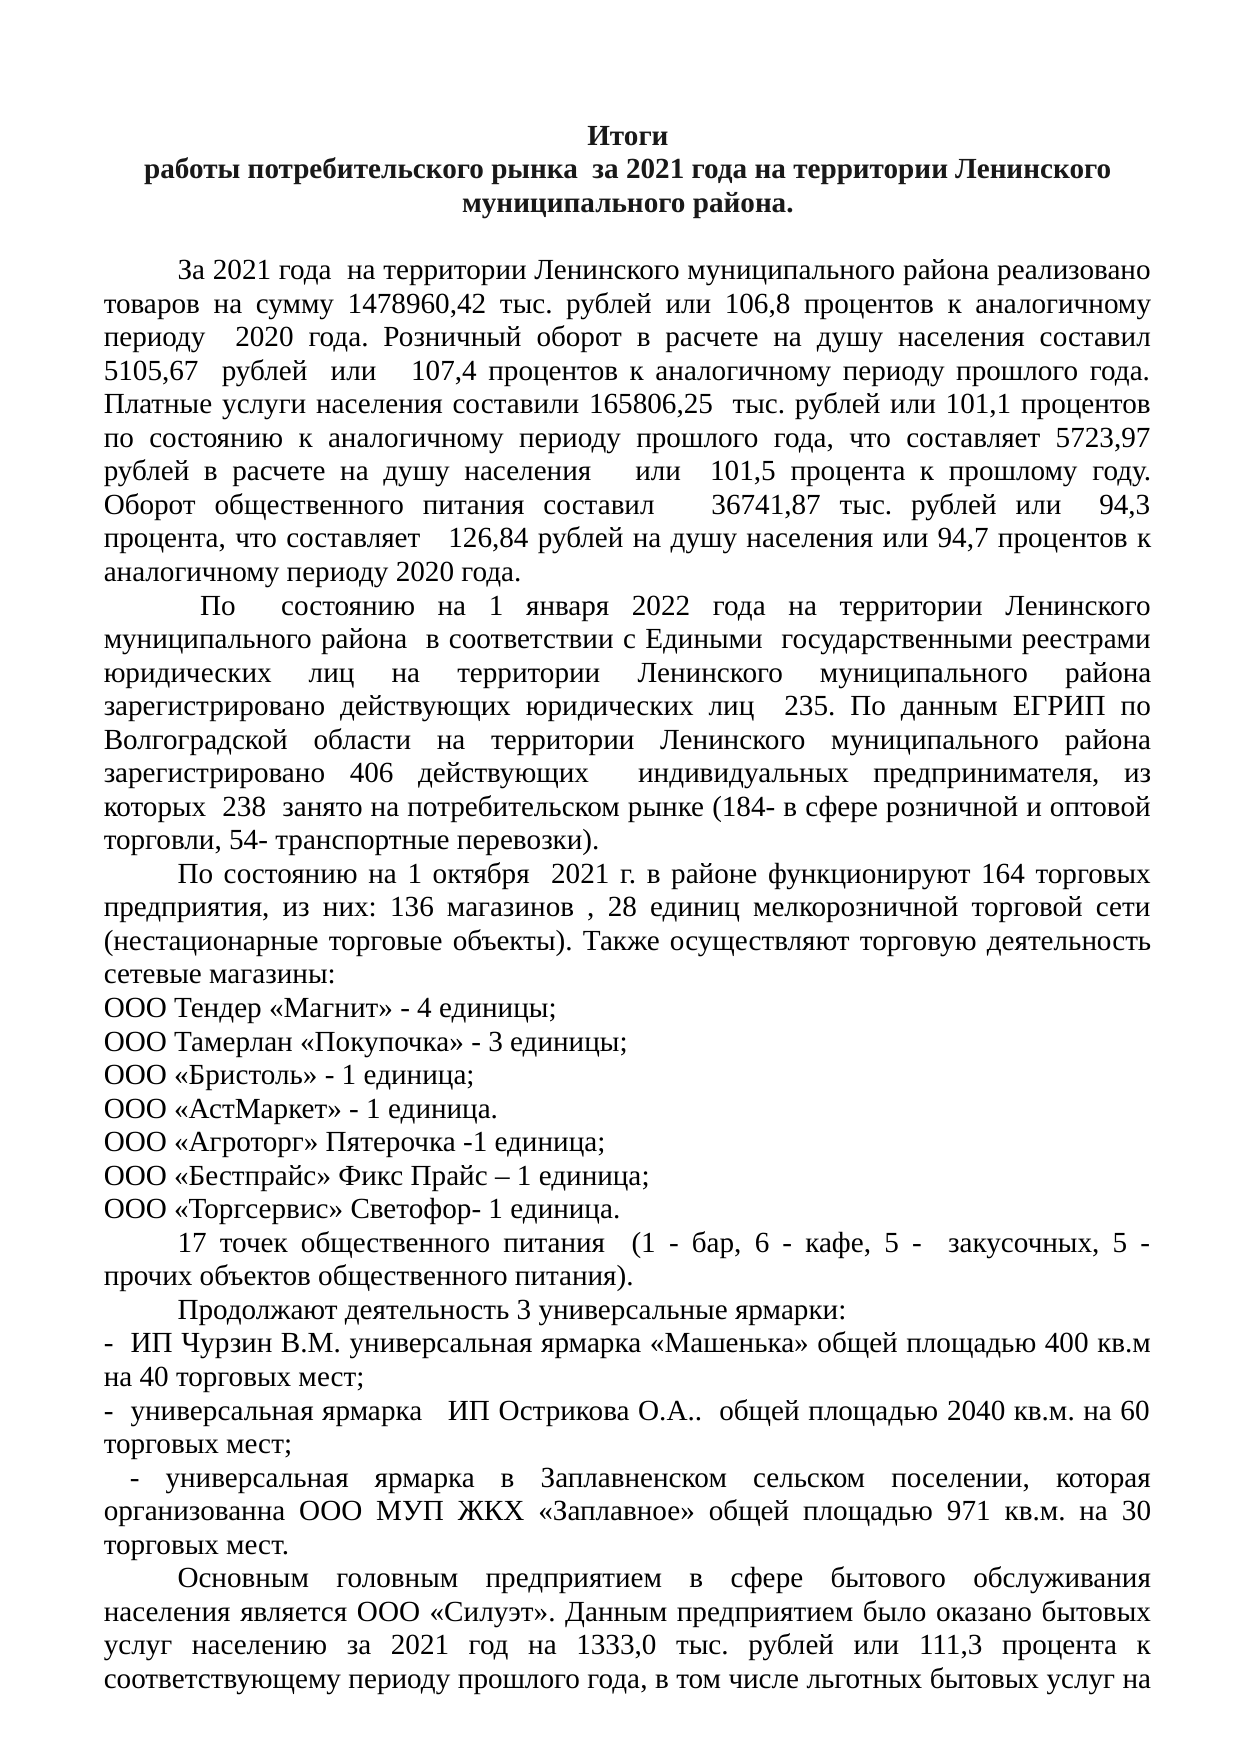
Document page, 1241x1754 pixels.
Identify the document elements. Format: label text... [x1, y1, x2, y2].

text ООО «Торгсервис» Светофор- 1 единица. [103, 1191, 1152, 1225]
text За 2021 года на территории Ленинского муниципального района реализовано товаров на сумму 1478960,42 тыс. рублей или 106,8 процентов к аналогичному периоду 2020 года. Розничный оборот в расчете на душу населения составил 5105,67 рублей или 107,4 процентов к аналогичному периоду прошлого года. Платные услуги населения составили 165806,25 тыс. рублей или 101,1 процентов по состоянию к аналогичному периоду прошлого года, что составляет 5723,97 рублей в расчете на душу населения или 101,5 процента к прошлому году. Оборот общественного питания составил 36741,87 тыс. рублей или 94,3 процента, что составляет 126,84 рублей на душу населения или 94,7 процентов к аналогичному периоду 2020 года. [103, 252, 1152, 588]
text - универсальная ярмарка в Заплавненском сельском поселении, которая организованна ООО МУП ЖКХ «Заплавное» общей площадью 971 кв.м. на 30 торговых мест. [103, 1460, 1152, 1560]
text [103, 1560, 1152, 1694]
text По состоянию на 1 октября 2021 г. в районе функционируют 164 торговых предприятия, из них: 136 магазинов , 28 единиц мелкорозничной торговой сети (нестационарные торговые объекты). Также осуществляют торговую деятельность сетевые магазины: [103, 856, 1152, 990]
text 17 точек общественного питания (1 - бар, 6 - кафе, 5 - закусочных, 5 - прочих объектов общественного питания). [103, 1225, 1152, 1292]
text ООО «АстМаркет» - 1 единица. [103, 1091, 1152, 1124]
text ООО Тамерлан «Покупочка» - 3 единицы; [103, 1024, 1152, 1057]
text По состоянию на 1 января 2022 года на территории Ленинского муниципального района в соответствии с Едиными государственными реестрами юридических лиц на территории Ленинского муниципального района зарегистрировано действующих юридических лиц 235. По данным ЕГРИП по Волгоградской области на территории Ленинского муниципального района зарегистрировано 406 действующих индивидуальных предпринимателя, из которых 238 занято на потребительском рынке (184- в сфере розничной и оптовой торговли, 54- транспортные перевозки). [103, 588, 1152, 856]
text работы потребительского рынка за 2021 года на территории Ленинского муниципального района. [103, 152, 1152, 219]
text ООО «Бристоль» - 1 единица; [103, 1057, 1152, 1091]
text - ИП Чурзин В.М. универсальная ярмарка «Машенька» общей площадью 400 кв.м на 40 торговых мест; [103, 1326, 1152, 1393]
text ООО «Бестпрайс» Фикс Прайс – 1 единица; [103, 1158, 1152, 1191]
text Продолжают деятельность 3 универсальные ярмарки: [103, 1292, 1152, 1326]
text ООО Тендер «Магнит» - 4 единицы; [103, 990, 1152, 1024]
text - универсальная ярмарка ИП Острикова О.А.. общей площадью 2040 кв.м. на 60 торговых мест; [103, 1393, 1152, 1460]
text Итоги [103, 118, 1152, 152]
text ООО «Агроторг» Пятерочка -1 единица; [103, 1124, 1152, 1158]
